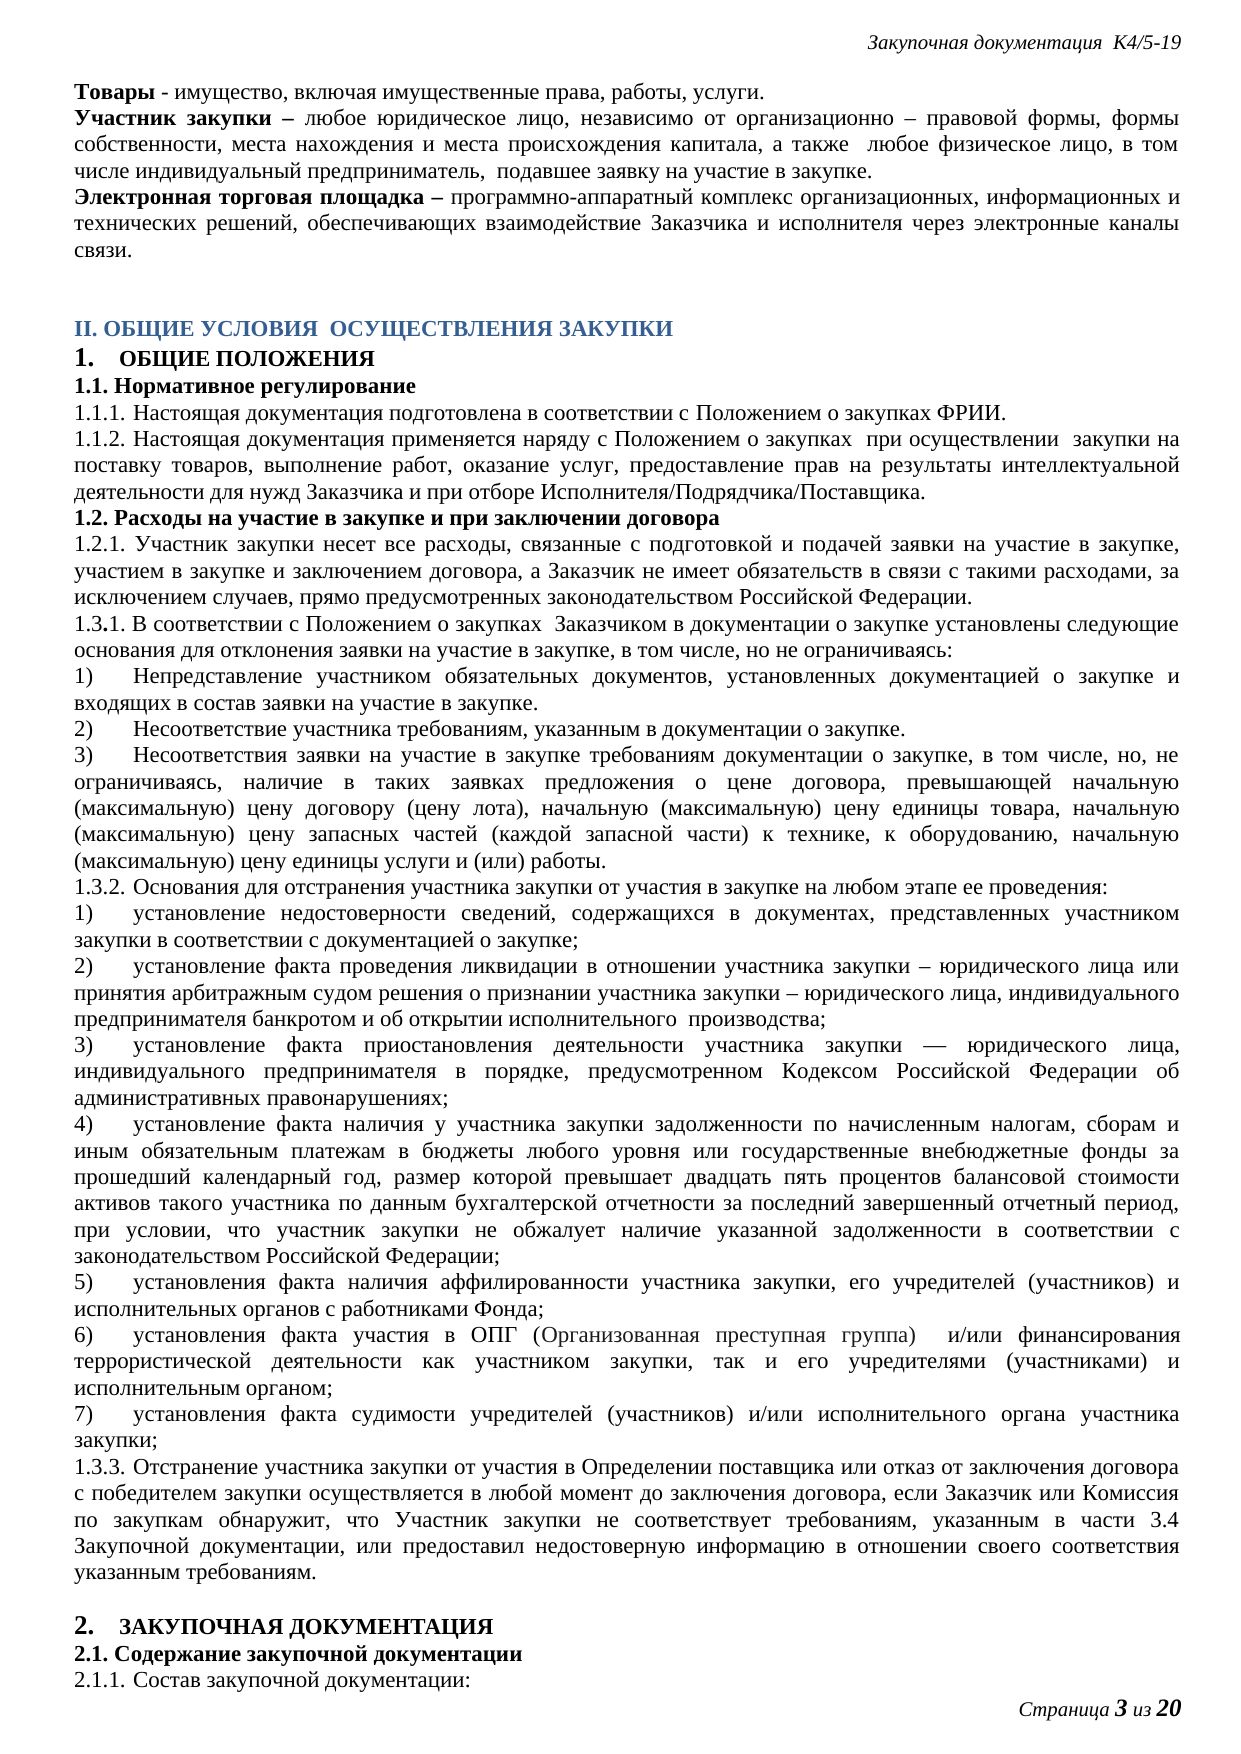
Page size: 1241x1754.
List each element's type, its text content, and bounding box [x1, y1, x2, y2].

subtitle 1.2.1. Участник закупки несет все расходы, связанные с подготовкой и подачей заявки на участие в закупке, участием в закупке и заключением договора, а Заказчик не имеет обязательств в связи с такими расходами, за исключением случаев, прямо предусмотренных законодательством Российской Федерации. [74, 531, 1181, 609]
subtitle 1.1. Нормативное регулирование [74, 372, 1181, 399]
text Участник закупки – любое юридическое лицо, независимо от организационно – правовой формы, формы собственности, места нахождения и места происхождения капитала, а также любое физическое лицо, в том числе индивидуальный предприниматель, подавшее заявку на участие в закупке. [74, 104, 1181, 183]
list установление факта приостановления деятельности участника закупки — юридического лица, индивидуального предпринимателя в порядке, предусмотренном Кодексом Российской Федерации об административных правонарушениях; [74, 1031, 1181, 1110]
subtitle Состав закупочной документации: [74, 1666, 1181, 1693]
list Несоответствие участника требованиям, указанным в документации о закупке. [74, 715, 1181, 741]
list установление факта наличия у участника закупки задолженности по начисленным налогам, сборам и иным обязательным платежам в бюджеты любого уровня или государственные внебюджетные фонды за прошедший календарный год, размер которой превышает двадцать пять процентов балансовой стоимости активов такого участника по данным бухгалтерской отчетности за последний завершенный отчетный период, при условии, что участник закупки не обжалует наличие указанной задолженности в соответствии с законодательством Российской Федерации; [74, 1110, 1181, 1268]
subtitle Настоящая документация подготовлена в соответствии с Положением о закупках ФРИИ. [74, 399, 1181, 425]
subtitle ОБЩИЕ ПОЛОЖЕНИЯ [74, 341, 1181, 372]
subtitle ЗАКУПОЧНАЯ ДОКУМЕНТАЦИЯ [74, 1609, 1181, 1640]
subtitle 2.1. Содержание закупочной документации [74, 1640, 1181, 1666]
subtitle Настоящая документация применяется наряду с Положением о закупках при осуществлении закупки на поставку товаров, выполнение работ, оказание услуг, предоставление прав на результаты интеллектуальной деятельности для нужд Заказчика и при отборе Исполнителя/Подрядчика/Поставщика. [74, 425, 1181, 504]
list Непредставление участником обязательных документов, установленных документацией о закупке и входящих в состав заявки на участие в закупке. [74, 662, 1181, 715]
list установление недостоверности сведений, содержащихся в документах, представленных участником закупки в соответствии с документацией о закупке; [74, 899, 1181, 952]
list установления факта наличия аффилированности участника закупки, его учредителей (участников) и исполнительных органов с работниками Фонда; [74, 1268, 1181, 1321]
subtitle 1.2. Расходы на участие в закупке и при заключении договора [74, 504, 1181, 531]
text 1.3.1. В соответствии с Положением о закупках Заказчиком в документации о закупке установлены следующие основания для отклонения заявки на участие в закупке, в том числе, но не ограничиваясь: [74, 609, 1181, 662]
list установления факта участия в ОПГ (Организованная преступная группа) и/или финансирования террористической деятельности как участником закупки, так и его учредителями (участниками) и исполнительным органом; [74, 1321, 1181, 1400]
text Товары - имущество, включая имущественные права, работы, услуги. [74, 78, 1181, 104]
list Отстранение участника закупки от участия в Определении поставщика или отказ от заключения договора с победителем закупки осуществляется в любой момент до заключения договора, если Заказчик или Комиссия по закупкам обнаружит, что Участник закупки не соответствует требованиям, указанным в части 3.4 Закупочной документации, или предоставил недостоверную информацию в отношении своего соответствия указанным требованиям. [74, 1453, 1181, 1585]
text II. ОБЩИЕ УСЛОВИЯ ОСУЩЕСТВЛЕНИЯ ЗАКУПКИ [74, 315, 1181, 341]
list Основания для отстранения участника закупки от участия в закупке на любом этапе ее проведения: [74, 873, 1181, 899]
list Несоответствия заявки на участие в закупке требованиям документации о закупке, в том числе, но, не ограничиваясь, наличие в таких заявках предложения о цене договора, превышающей начальную (максимальную) цену договору (цену лота), начальную (максимальную) цену единицы товара, начальную (максимальную) цену запасных частей (каждой запасной части) к технике, к оборудованию, начальную (максимальную) цену единицы услуги и (или) работы. [74, 741, 1181, 873]
list установление факта проведения ликвидации в отношении участника закупки – юридического лица или принятия арбитражным судом решения о признании участника закупки – юридического лица, индивидуального предпринимателя банкротом и об открытии исполнительного производства; [74, 952, 1181, 1031]
list установления факта судимости учредителей (участников) и/или исполнительного органа участника закупки; [74, 1400, 1181, 1453]
text Электронная торговая площадка – программно-аппаратный комплекс организационных, информационных и технических решений, обеспечивающих взаимодействие Заказчика и исполнителя через электронные каналы связи. [74, 183, 1181, 262]
